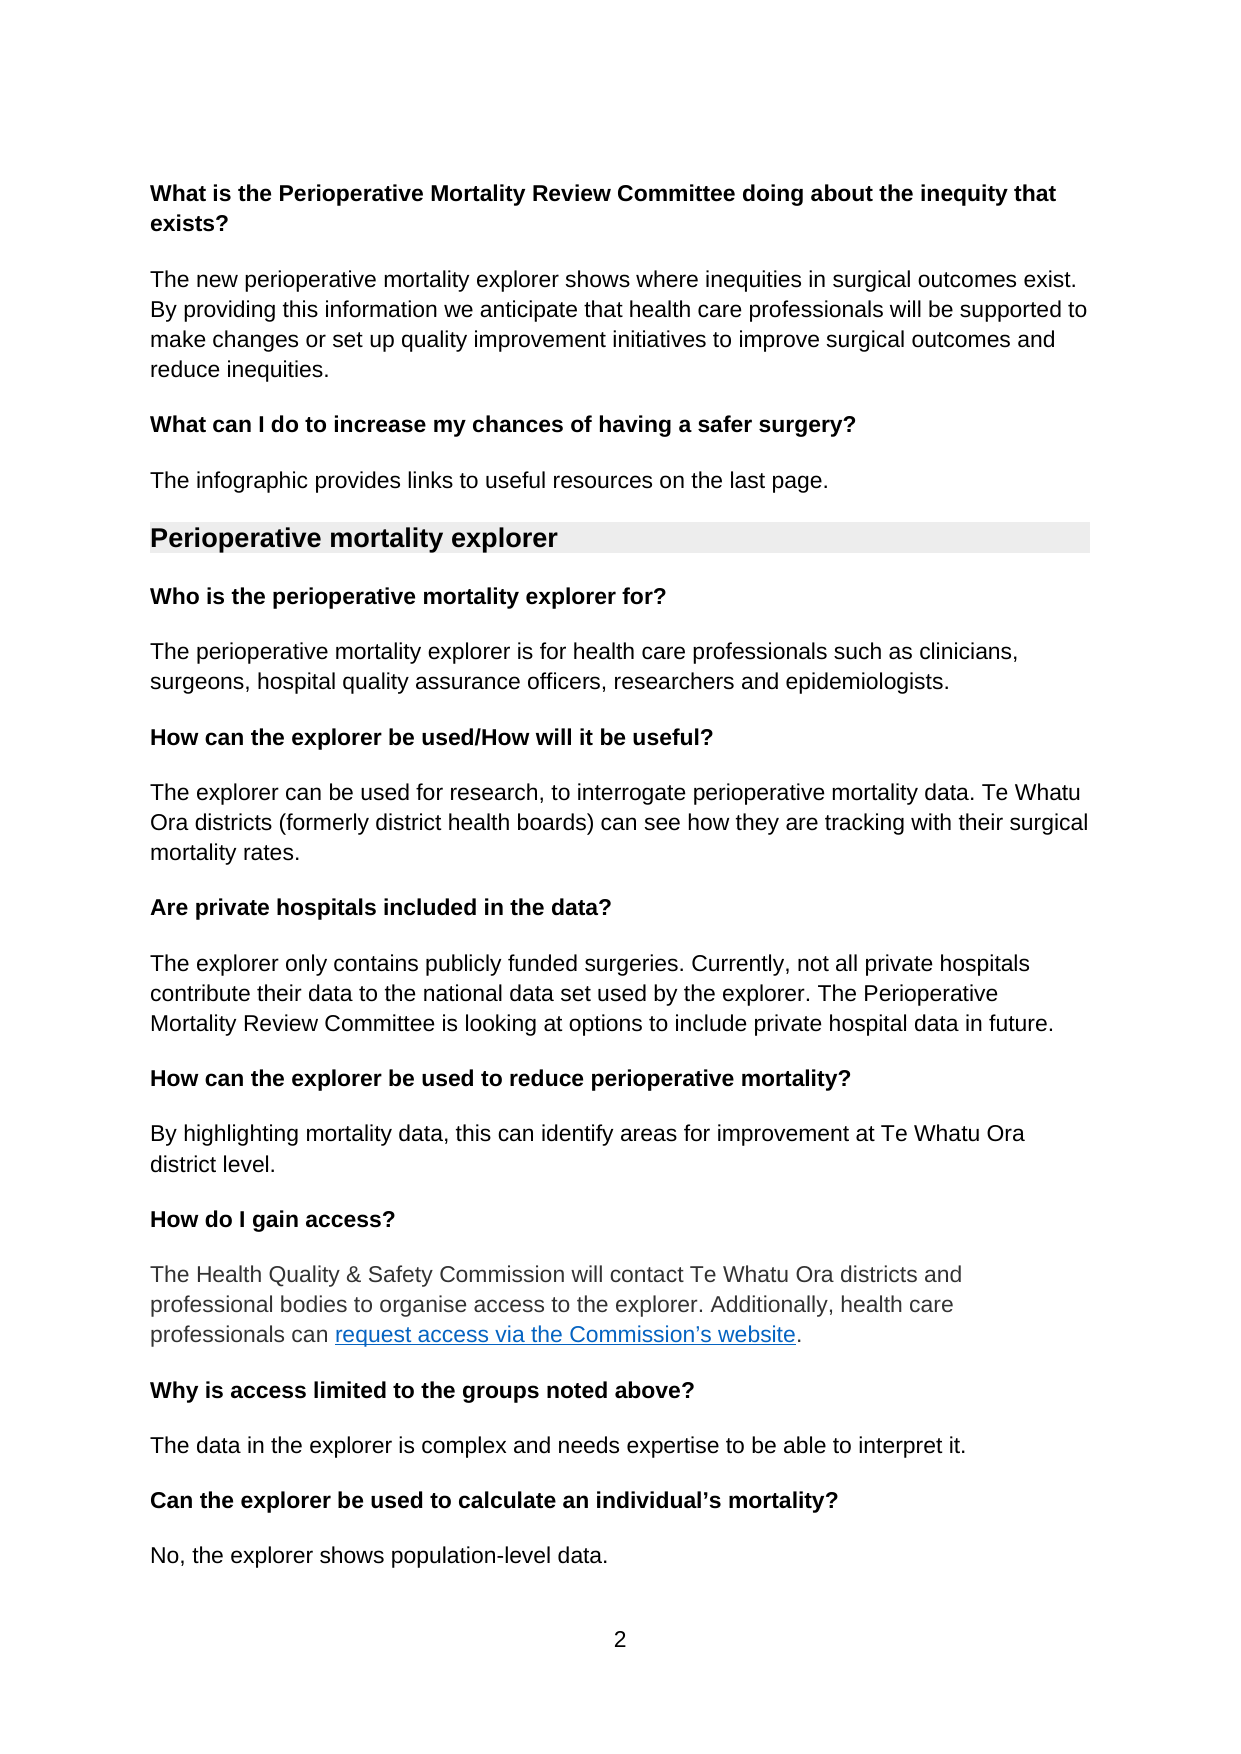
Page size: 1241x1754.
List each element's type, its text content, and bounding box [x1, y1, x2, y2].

text Are private hospitals included in the data? [150, 894, 1090, 921]
text The new perioperative mortality explorer shows where inequities in surgical outcomes exist. By providing this information we anticipate that health care professionals will be supported to make changes or set up quality improvement initiatives to improve surgical outcomes and reduce inequities. [150, 266, 1090, 383]
text Can the explorer be used to calculate an individual’s mortality? [150, 1487, 1090, 1513]
text The explorer can be used for research, to interrogate perioperative mortality data. Te Whatu Ora districts (formerly district health boards) can see how they are tracking with their surgical mortality rates. [150, 779, 1090, 865]
text The data in the explorer is complex and needs expertise to be able to interpret it. [150, 1432, 1090, 1458]
text Perioperative mortality explorer [150, 522, 1090, 553]
text By highlighting mortality data, this can identify areas for improvement at Te Whatu Ora district level. [150, 1120, 1090, 1177]
text What can I do to increase my chances of having a safer surgery? [150, 411, 1090, 438]
text How do I gain access? [150, 1206, 1090, 1232]
text Why is access limited to the groups noted above? [150, 1377, 1090, 1403]
text The perioperative mortality explorer is for health care professionals such as clinicians, surgeons, hospital quality assurance officers, researchers and epidemiologists. [150, 638, 1090, 694]
text The explorer only contains publicly funded surgeries. Currently, not all private hospitals contribute their data to the national data set used by the explorer. The Perioperative Mortality Review Committee is looking at options to include private hospital data in future. [150, 949, 1090, 1036]
text Who is the perioperative mortality explorer for? [150, 583, 1090, 609]
text The Health Quality & Safety Commission will contact Te Whatu Ora districts and professional bodies to organise access to the explorer. Additionally, health care professionals can request access via the Commission’s website. [150, 1261, 1090, 1348]
text How can the explorer be used/How will it be useful? [150, 723, 1090, 750]
text How can the explorer be used to reduce perioperative mortality? [150, 1065, 1090, 1091]
text The infographic provides links to useful resources on the last page. [150, 467, 1090, 493]
text What is the Perioperative Mortality Review Committee doing about the inequity that exists? [150, 180, 1090, 237]
text No, the explorer shows population-level data. [150, 1542, 1090, 1568]
